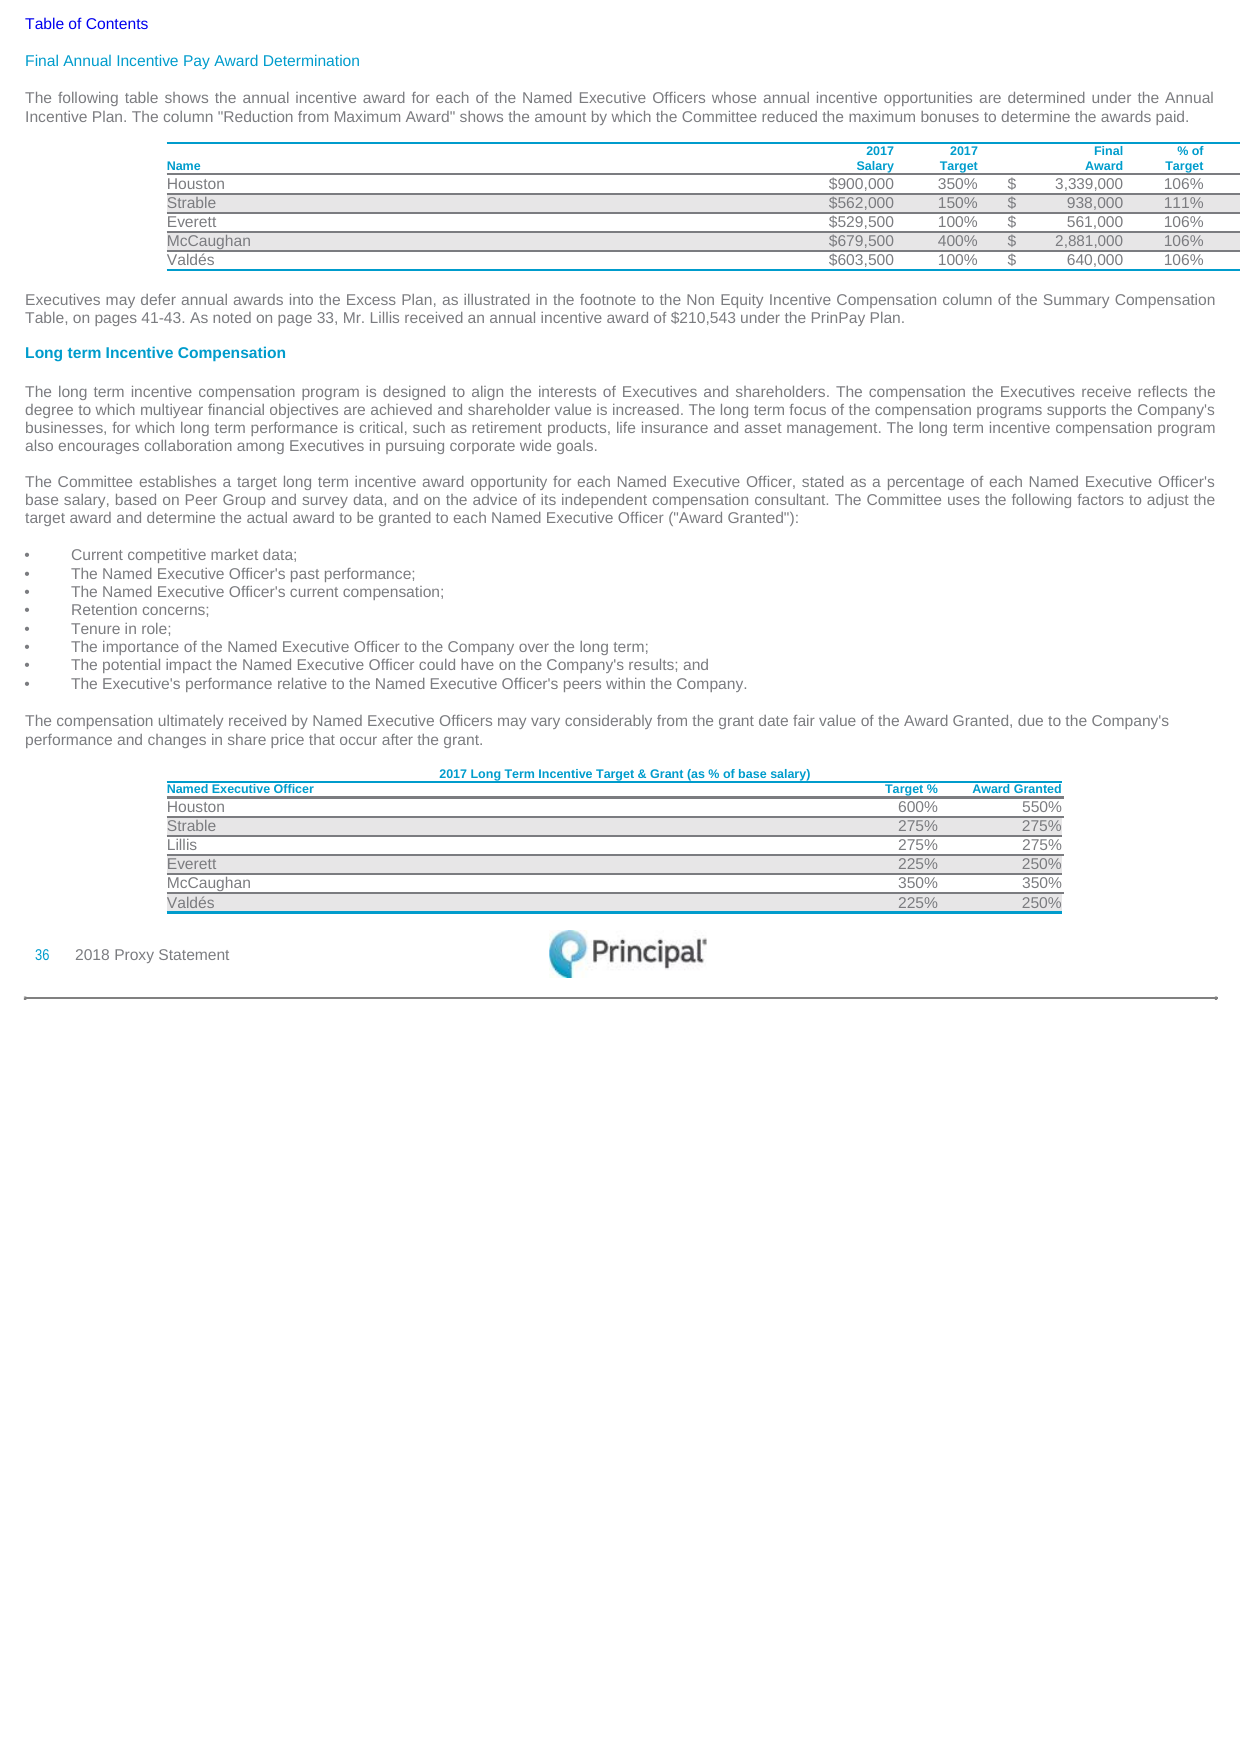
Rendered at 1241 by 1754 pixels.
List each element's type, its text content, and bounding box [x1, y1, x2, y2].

text The following table shows the annual incentive award for each of the Named Executive Officers whose annual incentive opportunities are determined under the Annual Incentive Plan. The column "Reduction from Maximum Award" shows the amount by which the Committee reduced the maximum bonuses to determine the awards paid. [25, 89, 1217, 126]
text Table of Contents [25, 15, 1217, 33]
text Executives may defer annual awards into the Excess Plan, as illustrated in the footnote to the Non Equity Incentive Compensation column of the Summary Compensation Table, on pages 41-43. As noted on page 33, Mr. Lillis received an annual incentive award of $210,543 under the PrinPay Plan. [25, 291, 1217, 327]
list The potential impact the Named Executive Officer could have on the Company's results; and [24, 656, 1217, 674]
list The Named Executive Officer's current compensation; [24, 583, 1217, 601]
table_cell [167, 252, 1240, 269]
text Long term Incentive Compensation [25, 344, 1217, 362]
picture [1179, 146, 1186, 155]
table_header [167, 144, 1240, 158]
text The compensation ultimately received by Named Executive Officers may vary considerably from the grant date fair value of the Award Granted, due to the Company's performance and changes in share price that occur after the grant. [25, 712, 1215, 748]
text Final Annual Incentive Pay Award Determination [25, 52, 1217, 70]
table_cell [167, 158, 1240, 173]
text The Committee establishes a target long term incentive award opportunity for each Named Executive Officer, stated as a percentage of each Named Executive Officer's base salary, based on Peer Group and survey data, and on the advice of its independent compensation consultant. The Committee uses the following factors to adjust the target award and determine the actual award to be granted to each Named Executive Officer ("Award Granted"): [25, 473, 1217, 527]
list The Named Executive Officer's past performance; [24, 565, 1217, 583]
text The long term incentive compensation program is designed to align the interests of Executives and shareholders. The compensation the Executives receive reflects the degree to which multiyear financial objectives are achieved and shareholder value is increased. The long term focus of the compensation programs supports the Company's businesses, for which long term performance is critical, such as retirement products, life insurance and asset management. The long term incentive compensation program also encourages collaboration among Executives in pursuing corporate wide goals. [25, 383, 1217, 455]
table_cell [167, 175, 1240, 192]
list Tenure in role; [24, 620, 1217, 638]
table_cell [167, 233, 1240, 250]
list The Executive's performance relative to the Named Executive Officer's peers within the Company. [24, 675, 1217, 693]
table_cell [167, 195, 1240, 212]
picture [26, 55, 34, 66]
list Current competitive market data; [24, 546, 1217, 564]
list Retention concerns; [24, 601, 1217, 619]
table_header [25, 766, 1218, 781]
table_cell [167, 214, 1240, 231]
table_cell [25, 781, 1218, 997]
picture [710, 769, 717, 778]
list The importance of the Named Executive Officer to the Company over the long term; [24, 638, 1217, 656]
